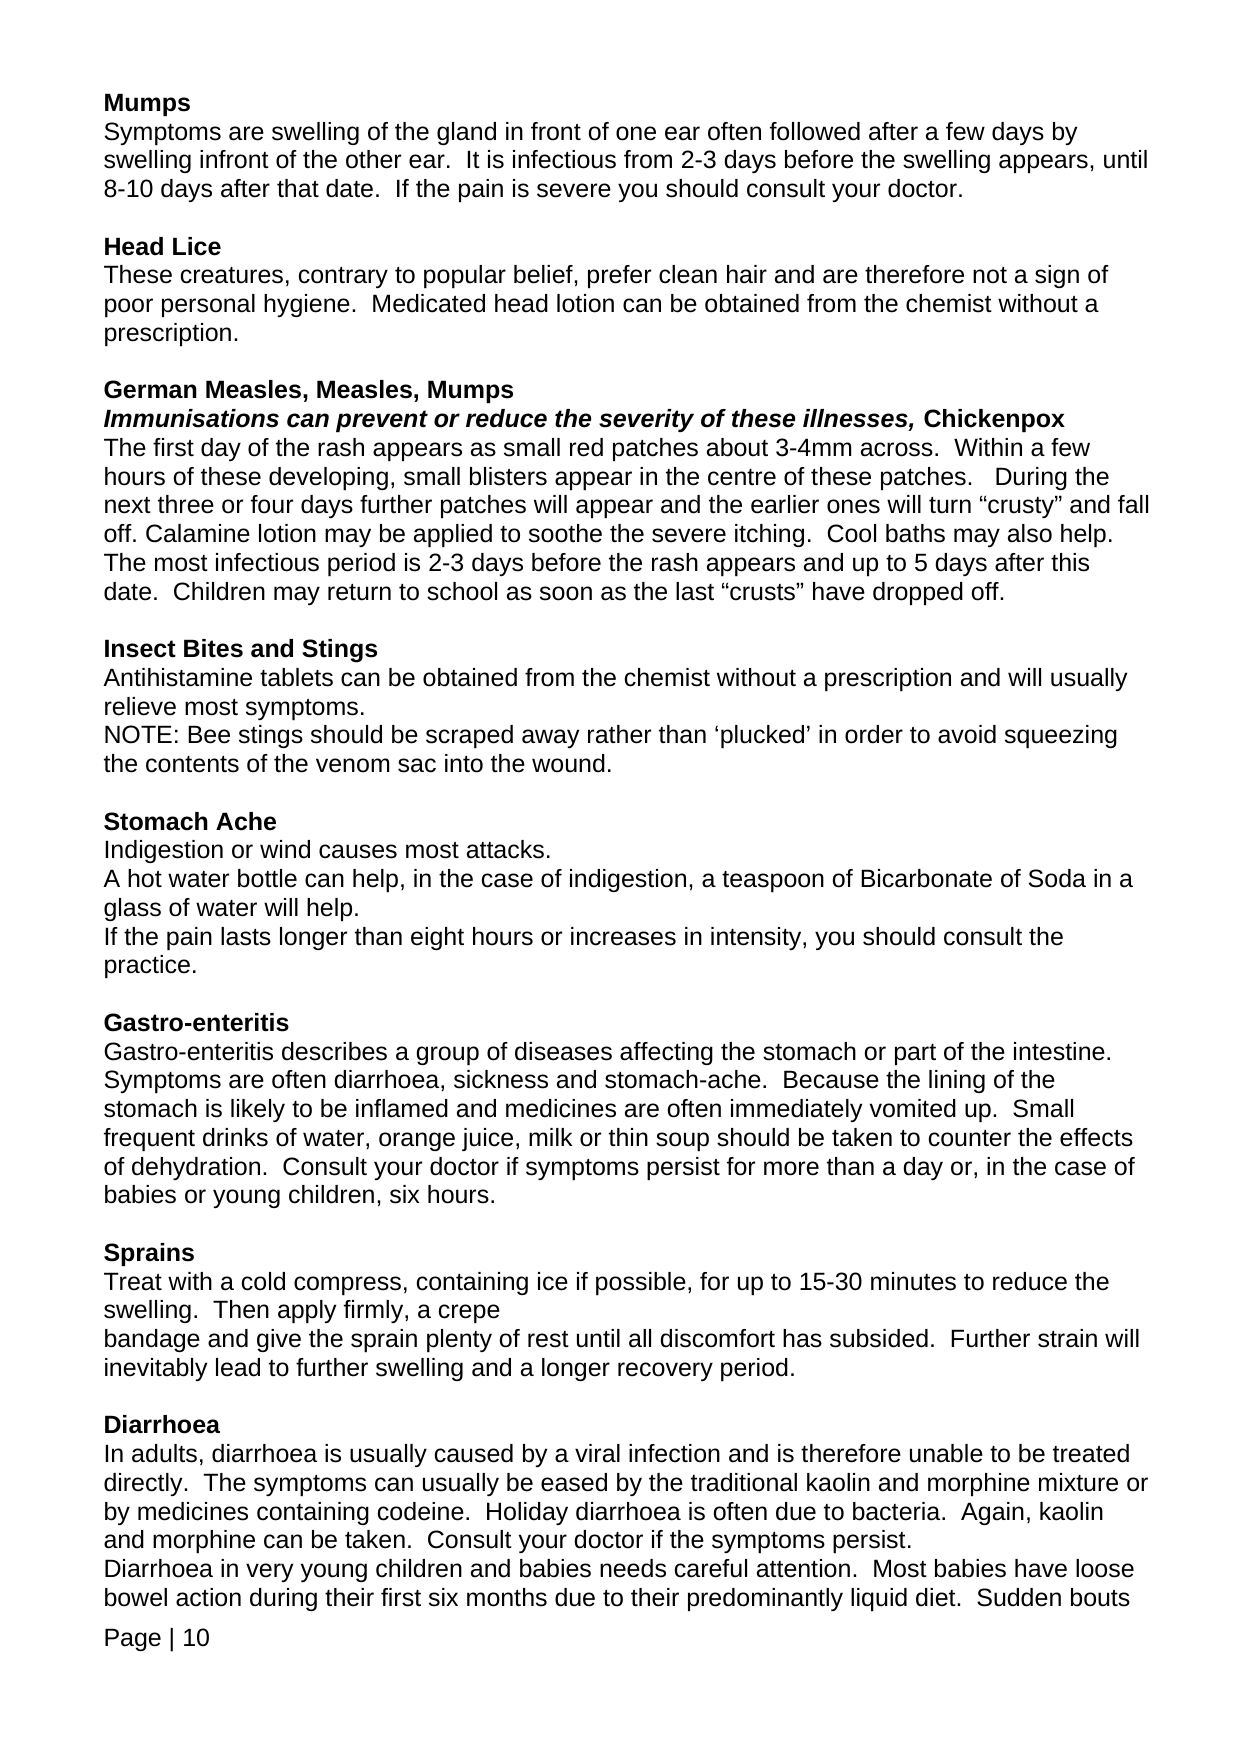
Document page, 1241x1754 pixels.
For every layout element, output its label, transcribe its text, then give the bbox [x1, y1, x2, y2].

text Mumps [103, 88, 1152, 117]
text Antihistamine tablets can be obtained from the chemist without a prescription and will usually relieve most symptoms. [103, 663, 1152, 720]
text Insect Bites and Stings [103, 634, 1152, 663]
text Indigestion or wind causes most attacks. A hot water bottle can help, in the case of indigestion, a teaspoon of Bicarbonate of Soda in a glass of water will help. [103, 835, 1152, 922]
text If the pain lasts longer than eight hours or increases in intensity, you should consult the practice. [103, 922, 1152, 979]
text Diarrhoea [103, 1410, 1152, 1439]
text Sprains [103, 1238, 1152, 1267]
text In adults, diarrhoea is usually caused by a viral infection and is therefore unable to be treated directly. The symptoms can usually be eased by the traditional kaolin and morphine mixture or by medicines containing codeine. Holiday diarrhoea is often due to bacteria. Again, kaolin and morphine can be taken. Consult your doctor if the symptoms persist. [103, 1439, 1152, 1554]
text Symptoms are swelling of the gland in front of one ear often followed after a few days by swelling infront of the other ear. It is infectious from 2-3 days before the swelling appears, until 8-10 days after that date. If the pain is severe you should consult your doctor. [103, 117, 1152, 203]
text Gastro-enteritis describes a group of diseases affecting the stomach or part of the intestine. Symptoms are often diarrhoea, sickness and stomach-ache. Because the lining of the stomach is likely to be inflamed and medicines are often immediately vomited up. Small frequent drinks of water, orange juice, milk or thin soup should be taken to counter the effects of dehydration. Consult your doctor if symptoms persist for more than a day or, in the case of babies or young children, six hours. [103, 1037, 1152, 1209]
text NOTE: Bee stings should be scraped away rather than ‘plucked’ in order to avoid squeezing the contents of the venom sac into the wound. [103, 720, 1152, 778]
text Gastro-enteritis [103, 1008, 1152, 1037]
text Stomach Ache [103, 807, 1152, 835]
text bandage and give the sprain plenty of rest until all discomfort has subsided. Further strain will inevitably lead to further swelling and a longer recovery period. [103, 1324, 1152, 1382]
text These creatures, contrary to popular belief, prefer clean hair and are therefore not a sign of poor personal hygiene. Medicated head lotion can be obtained from the chemist without a prescription. [103, 260, 1152, 347]
text German Measles, Measles, Mumps [103, 375, 1152, 404]
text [103, 1554, 1152, 1612]
text Head Lice [103, 232, 1152, 260]
text Treat with a cold compress, containing ice if possible, for up to 15-30 minutes to reduce the swelling. Then apply firmly, a crepe [103, 1267, 1152, 1324]
text Immunisations can prevent or reduce the severity of these illnesses, Chickenpox [103, 404, 1152, 433]
text The first day of the rash appears as small red patches about 3-4mm across. Within a few hours of these developing, small blisters appear in the centre of these patches. During the next three or four days further patches will appear and the earlier ones will turn “crusty” and fall off. Calamine lotion may be applied to soothe the severe itching. Cool baths may also help. The most infectious period is 2-3 days before the rash appears and up to 5 days after this date. Children may return to school as soon as the last “crusts” have dropped off. [103, 433, 1152, 605]
